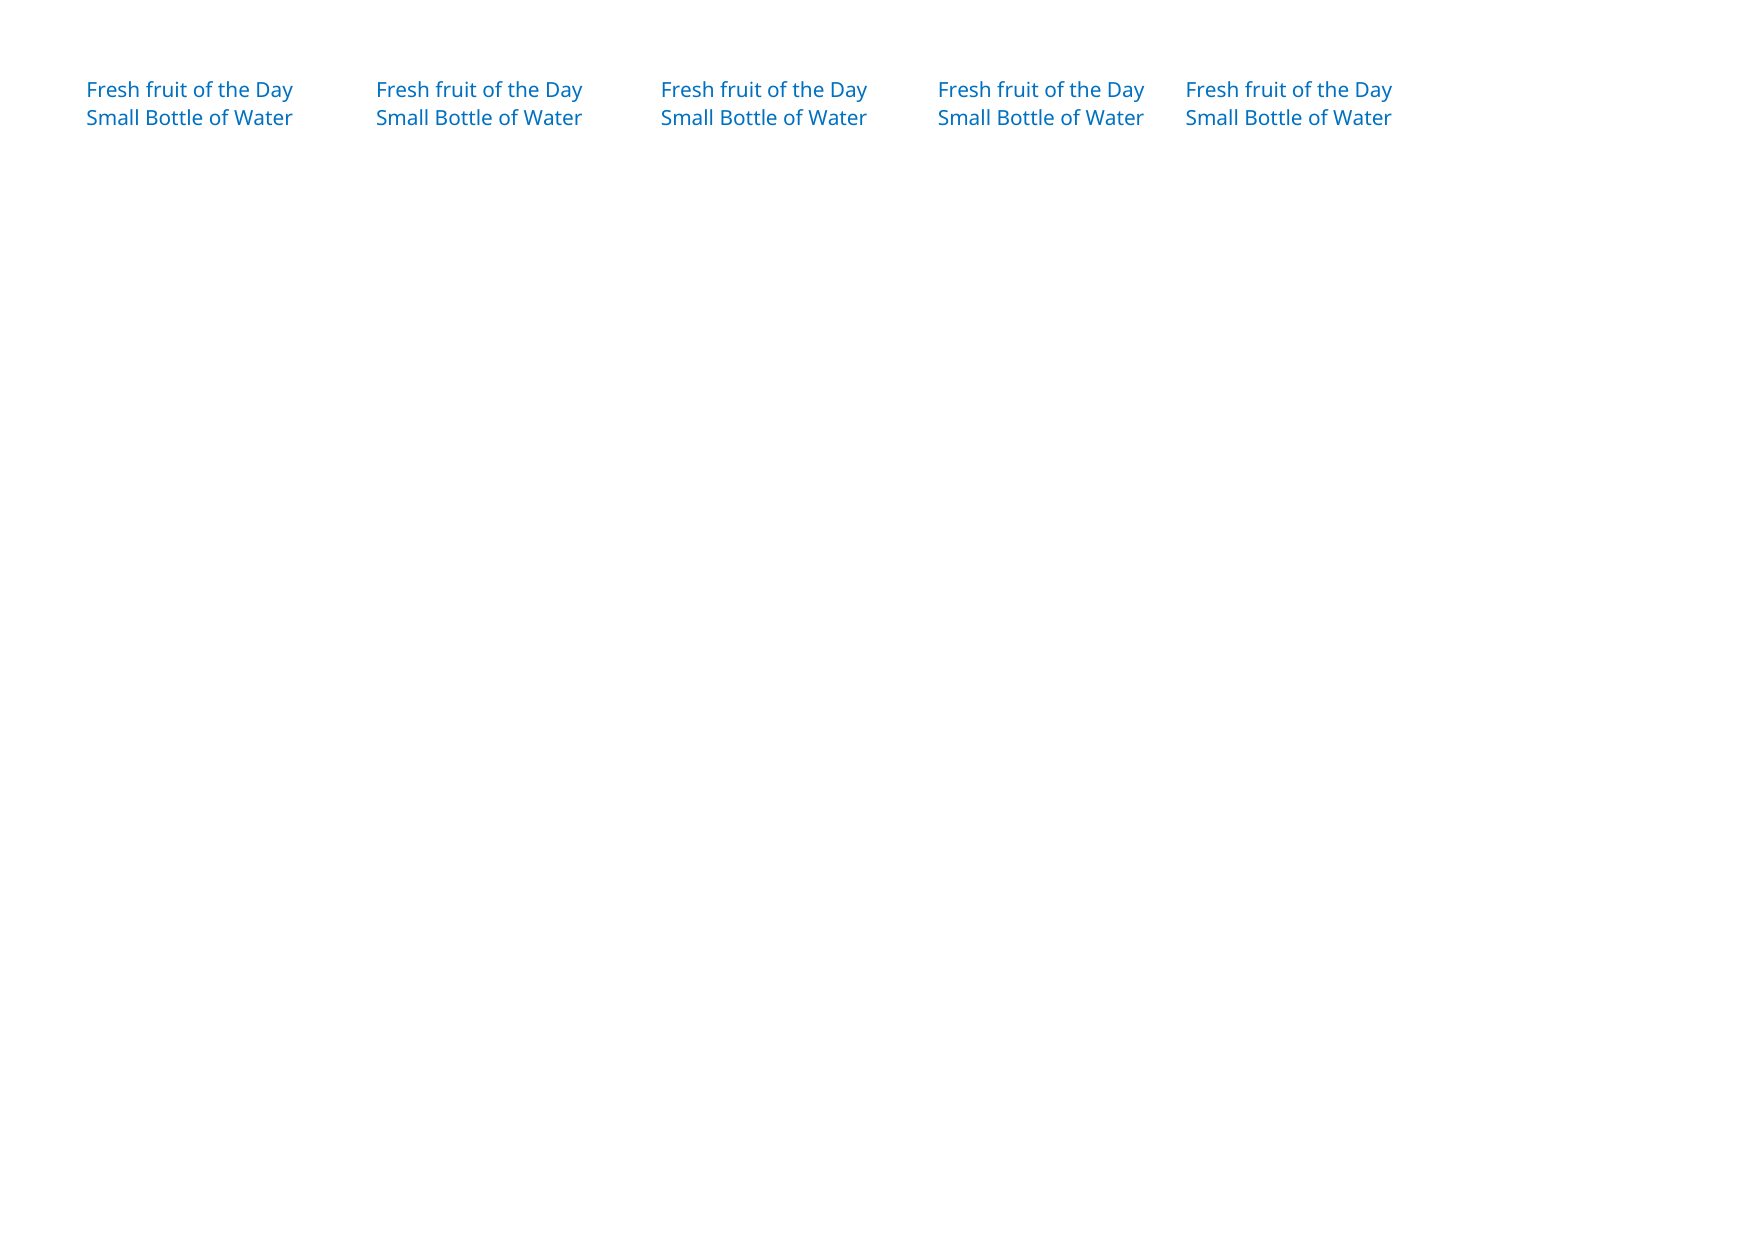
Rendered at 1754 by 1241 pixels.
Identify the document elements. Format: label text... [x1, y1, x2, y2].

table_cell Small Bottle of Water [926, 104, 1174, 132]
table_cell Fresh fruit of the Day [365, 75, 649, 103]
table_cell Small Bottle of Water [75, 104, 364, 132]
table_cell Small Bottle of Water [649, 104, 926, 132]
table_cell Small Bottle of Water [1174, 104, 1475, 132]
table_cell Small Bottle of Water [365, 104, 649, 132]
table_cell Fresh fruit of the Day [926, 75, 1174, 103]
table_cell Fresh fruit of the Day [1174, 75, 1475, 103]
table_cell Fresh fruit of the Day [649, 75, 926, 103]
table_cell Fresh fruit of the Day [75, 75, 364, 103]
